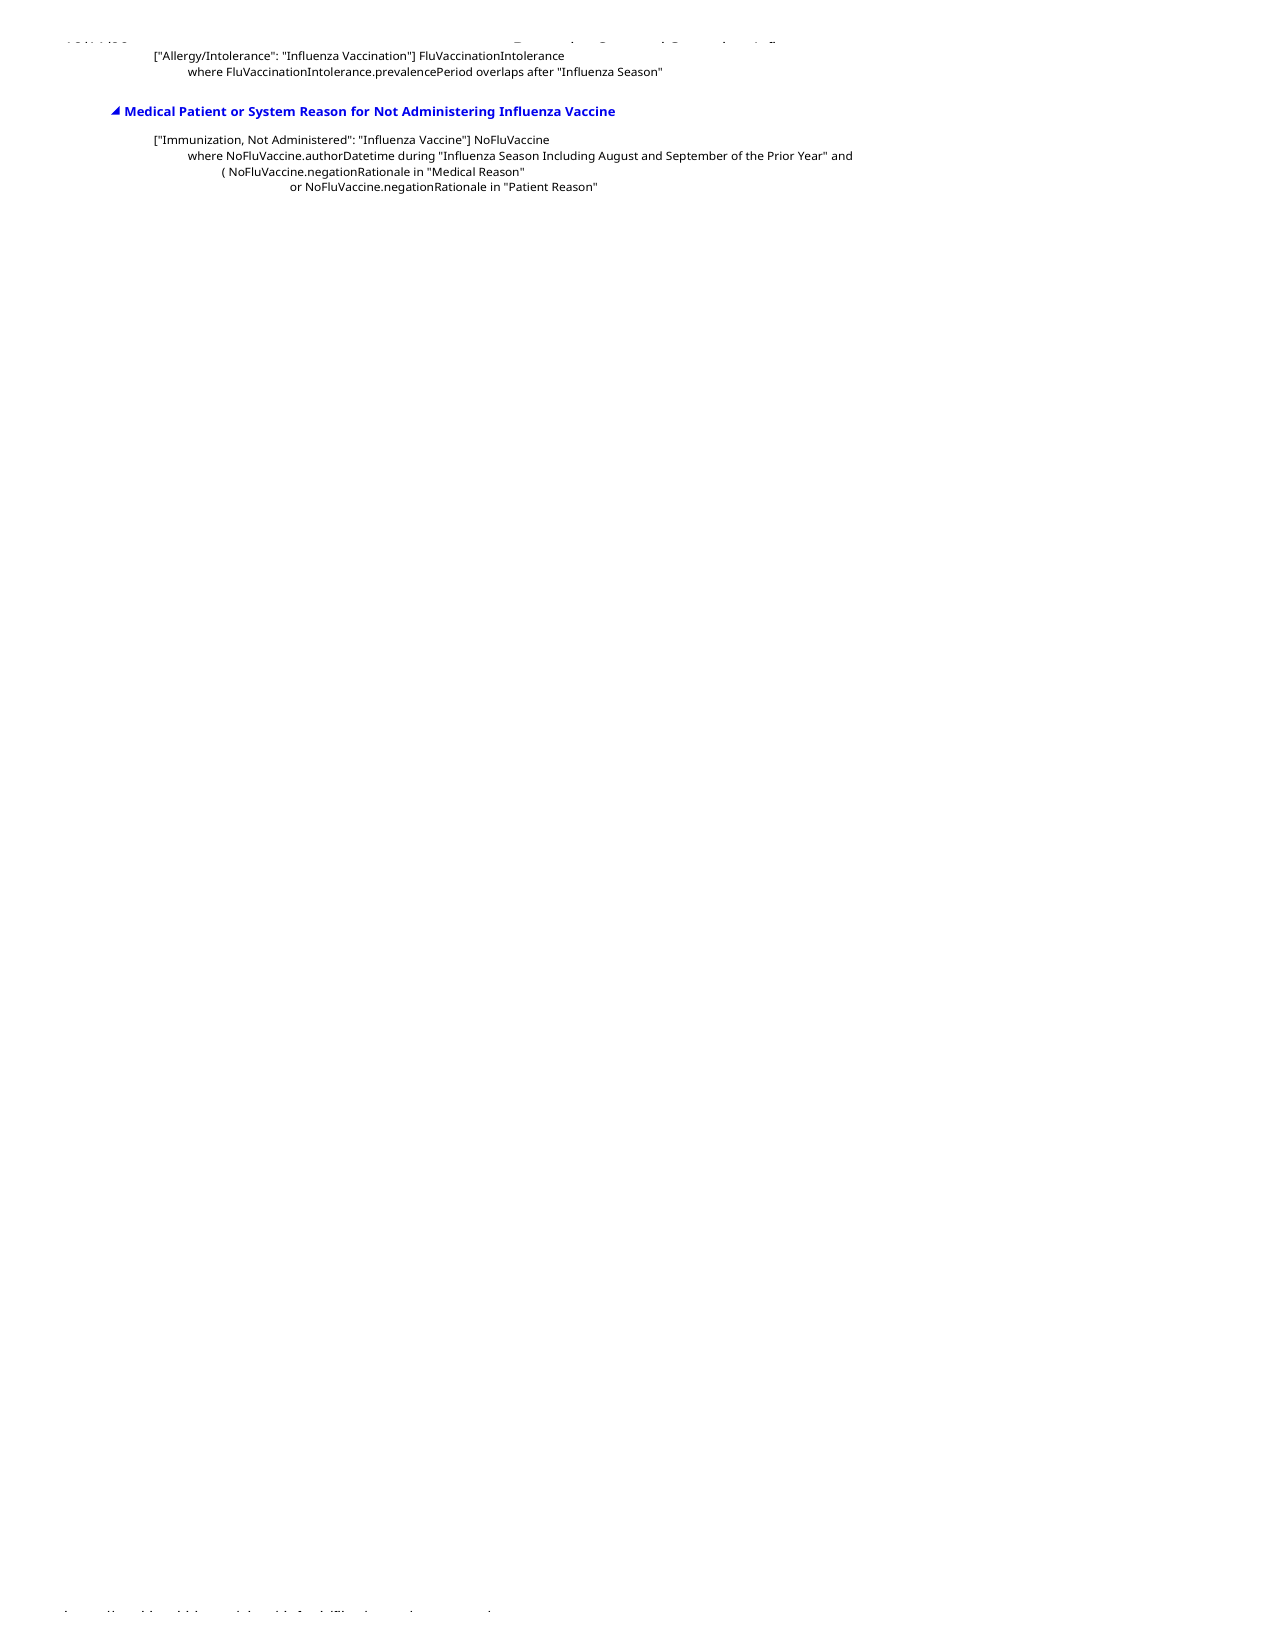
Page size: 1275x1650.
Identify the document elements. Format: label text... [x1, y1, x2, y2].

text where NoFluVaccine.authorDatetime during "Influenza Season Including August and September of the Prior Year" and ( NoFluVaccine.negationRationale in "Medical Reason" [188, 148, 879, 180]
text ["Immunization, Not Administered": "Influenza Vaccine"] NoFluVaccine [154, 132, 1237, 148]
text Medical Patient or System Reason for Not Administering Influenza Vaccine [124, 103, 1237, 120]
text or NoFluVaccine.negationRationale in "Patient Reason" [289, 181, 1237, 194]
text where FluVaccinationIntolerance.prevalencePeriod overlaps after "Influenza Season" [188, 64, 1237, 79]
text ["Allergy/Intolerance": "Influenza Vaccination"] FluVaccinationIntolerance [154, 48, 1237, 63]
